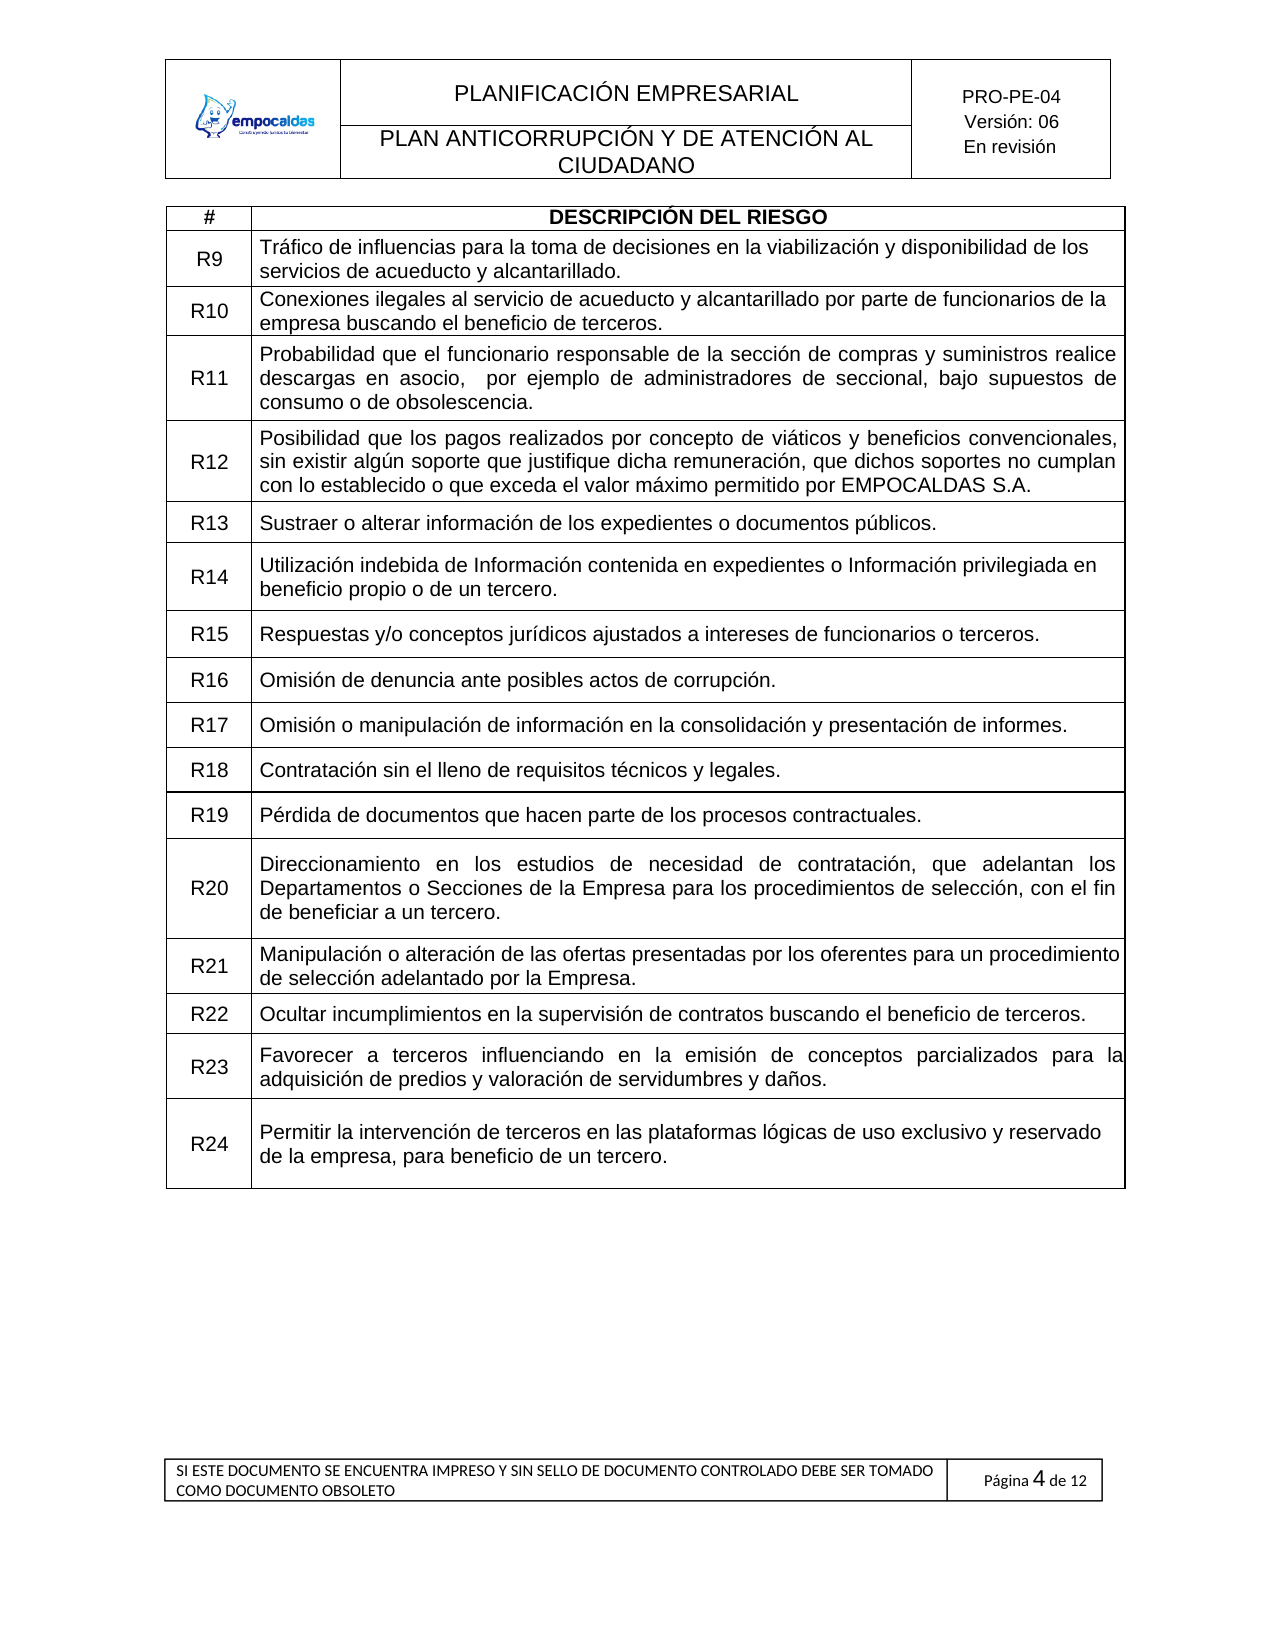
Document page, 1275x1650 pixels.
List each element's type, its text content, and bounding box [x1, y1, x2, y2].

table_cell R15 [167, 611, 251, 657]
table_cell Utilización indebida de Información contenida en expedientes o Información privilegiada en beneficio propio o de un tercero. [252, 543, 1124, 609]
table_header DESCRIPCIÓN DEL RIESGO [252, 207, 1124, 230]
table_cell Omisión o manipulación de información en la consolidación y presentación de informes. [252, 703, 1124, 747]
table_cell Tráfico de influencias para la toma de decisiones en la viabilización y disponibilidad de los servicios de acueducto y alcantarillado. [252, 231, 1124, 286]
table_cell Respuestas y/o conceptos jurídicos ajustados a intereses de funcionarios o terceros. [252, 611, 1124, 657]
picture [195, 94, 315, 138]
table_cell R23 [167, 1034, 251, 1098]
table_cell Ocultar incumplimientos en la supervisión de contratos buscando el beneficio de terceros. [252, 994, 1124, 1033]
table_cell Omisión de denuncia ante posibles actos de corrupción. [252, 658, 1124, 702]
table_cell Posibilidad que los pagos realizados por concepto de viáticos y beneficios convencionales, sin existir algún soporte que justifique dicha remuneración, que dichos soportes no cumplan con lo establecido o que exceda el valor máximo permitido por EMPOCALDAS S.A. [252, 421, 1124, 501]
table_cell Favorecer a terceros influenciando en la emisión de conceptos parcializados para la adquisición de predios y valoración de servidumbres y daños. [252, 1034, 1124, 1098]
table_cell Permitir la intervención de terceros en las plataformas lógicas de uso exclusivo y reservado de la empresa, para beneficio de un tercero. [252, 1099, 1124, 1188]
table_cell R24 [167, 1099, 251, 1188]
table_cell R16 [167, 658, 251, 702]
table_cell R10 [167, 287, 251, 335]
table_cell R9 [167, 231, 251, 286]
table_cell R20 [167, 839, 251, 937]
table_cell R17 [167, 703, 251, 747]
table_cell R19 [167, 793, 251, 837]
table_cell Pérdida de documentos que hacen parte de los procesos contractuales. [252, 793, 1124, 837]
table_cell R11 [167, 336, 251, 420]
table_cell R14 [167, 543, 251, 609]
table_header # [167, 207, 251, 230]
table_cell Direccionamiento en los estudios de necesidad de contratación, que adelantan los Departamentos o Secciones de la Empresa para los procedimientos de selección, con el fin de beneficiar a un tercero. [252, 839, 1124, 937]
table_cell Manipulación o alteración de las ofertas presentadas por los oferentes para un procedimiento de selección adelantado por la Empresa. [252, 939, 1124, 993]
table_cell R21 [167, 939, 251, 993]
table_cell Contratación sin el lleno de requisitos técnicos y legales. [252, 748, 1124, 791]
table_cell R22 [167, 994, 251, 1033]
table_cell R18 [167, 748, 251, 791]
table_cell Probabilidad que el funcionario responsable de la sección de compras y suministros realice descargas en asocio, por ejemplo de administradores de seccional, bajo supuestos de consumo o de obsolescencia. [252, 336, 1124, 420]
table_cell R13 [167, 502, 251, 542]
table_cell Sustraer o alterar información de los expedientes o documentos públicos. [252, 502, 1124, 542]
table_cell Conexiones ilegales al servicio de acueducto y alcantarillado por parte de funcionarios de la empresa buscando el beneficio de terceros. [252, 287, 1124, 335]
table_cell R12 [167, 421, 251, 501]
